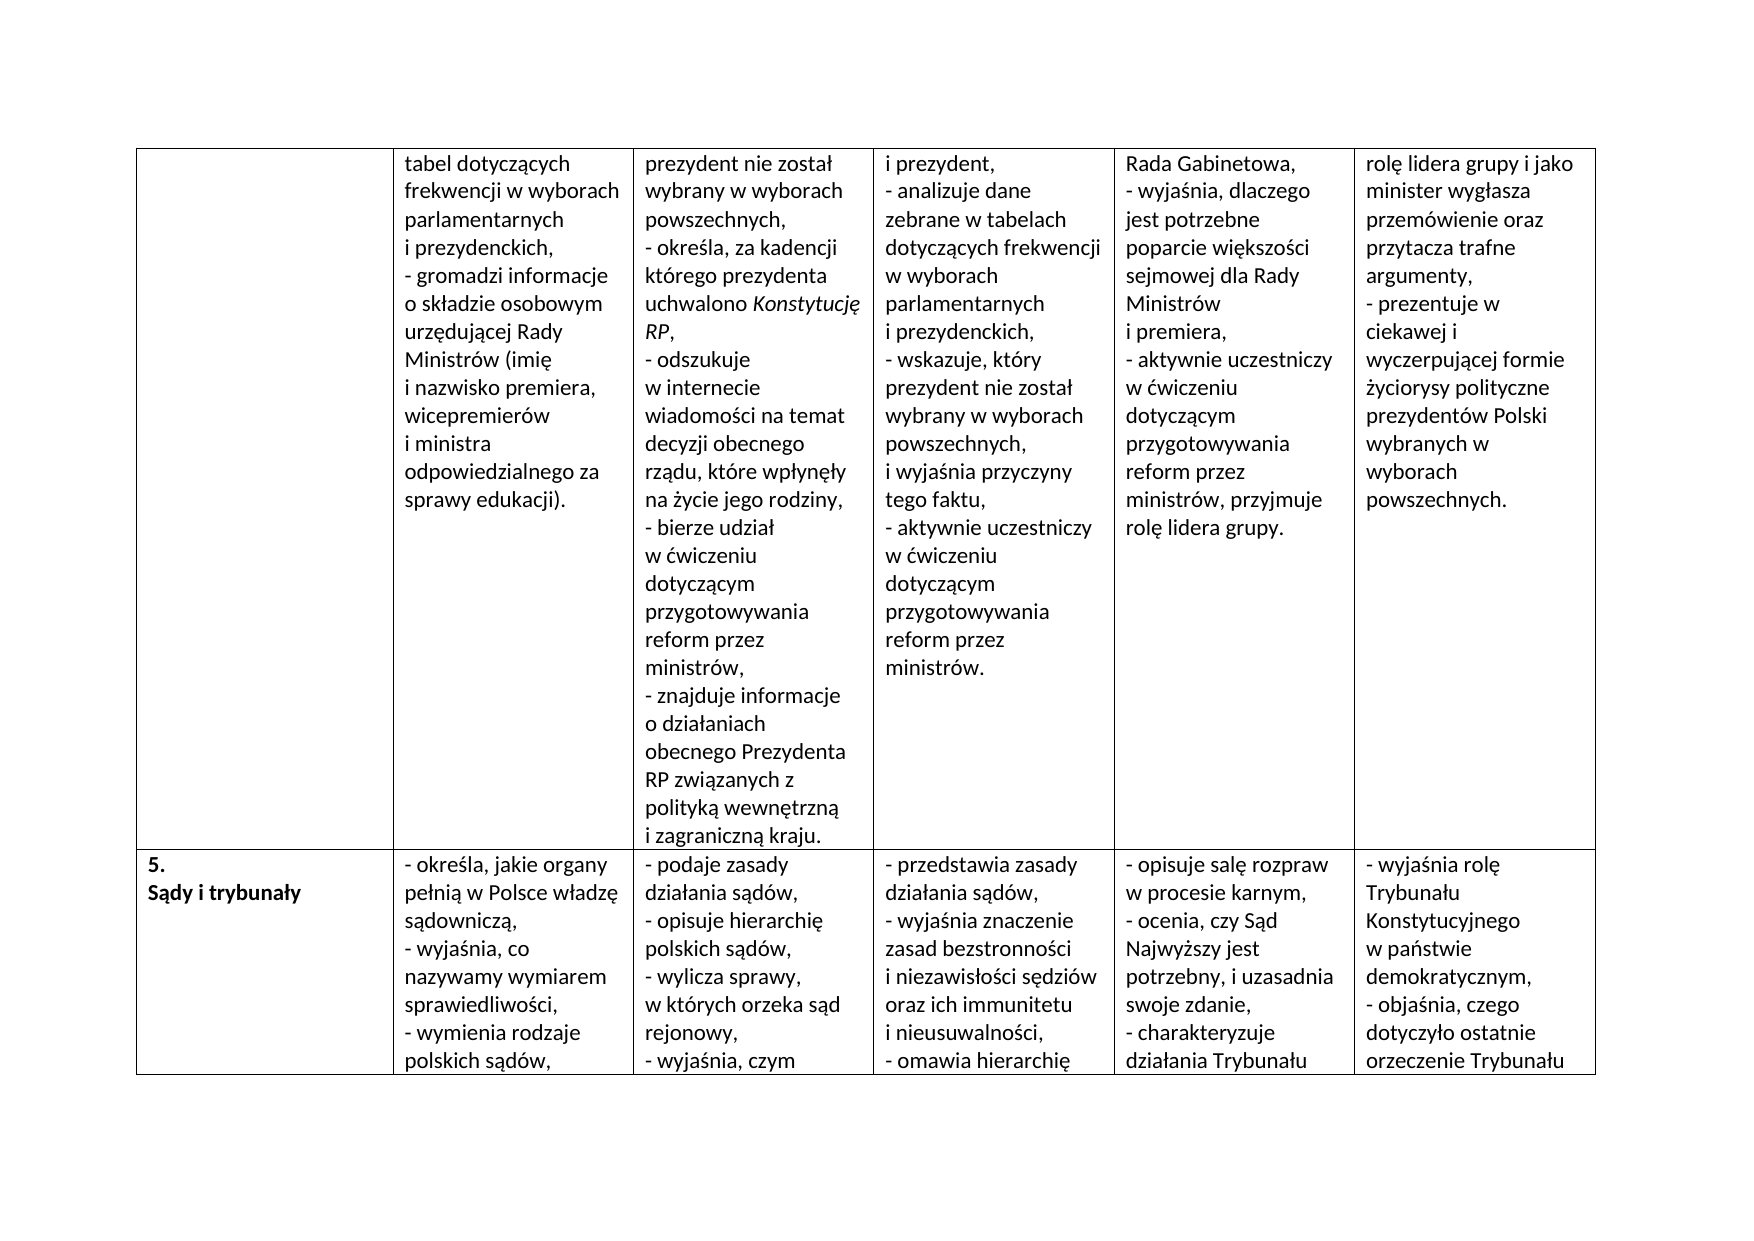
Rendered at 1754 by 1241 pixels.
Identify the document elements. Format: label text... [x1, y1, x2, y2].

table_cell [1355, 149, 1595, 849]
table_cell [1115, 850, 1354, 1074]
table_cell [394, 149, 633, 849]
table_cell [634, 850, 873, 1074]
table_cell 5. Sądy i trybunały [137, 850, 393, 1074]
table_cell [1115, 149, 1354, 849]
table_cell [874, 149, 1114, 849]
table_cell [634, 149, 873, 849]
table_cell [874, 850, 1114, 1074]
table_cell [394, 850, 633, 1074]
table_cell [137, 149, 393, 849]
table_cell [1355, 850, 1595, 1074]
